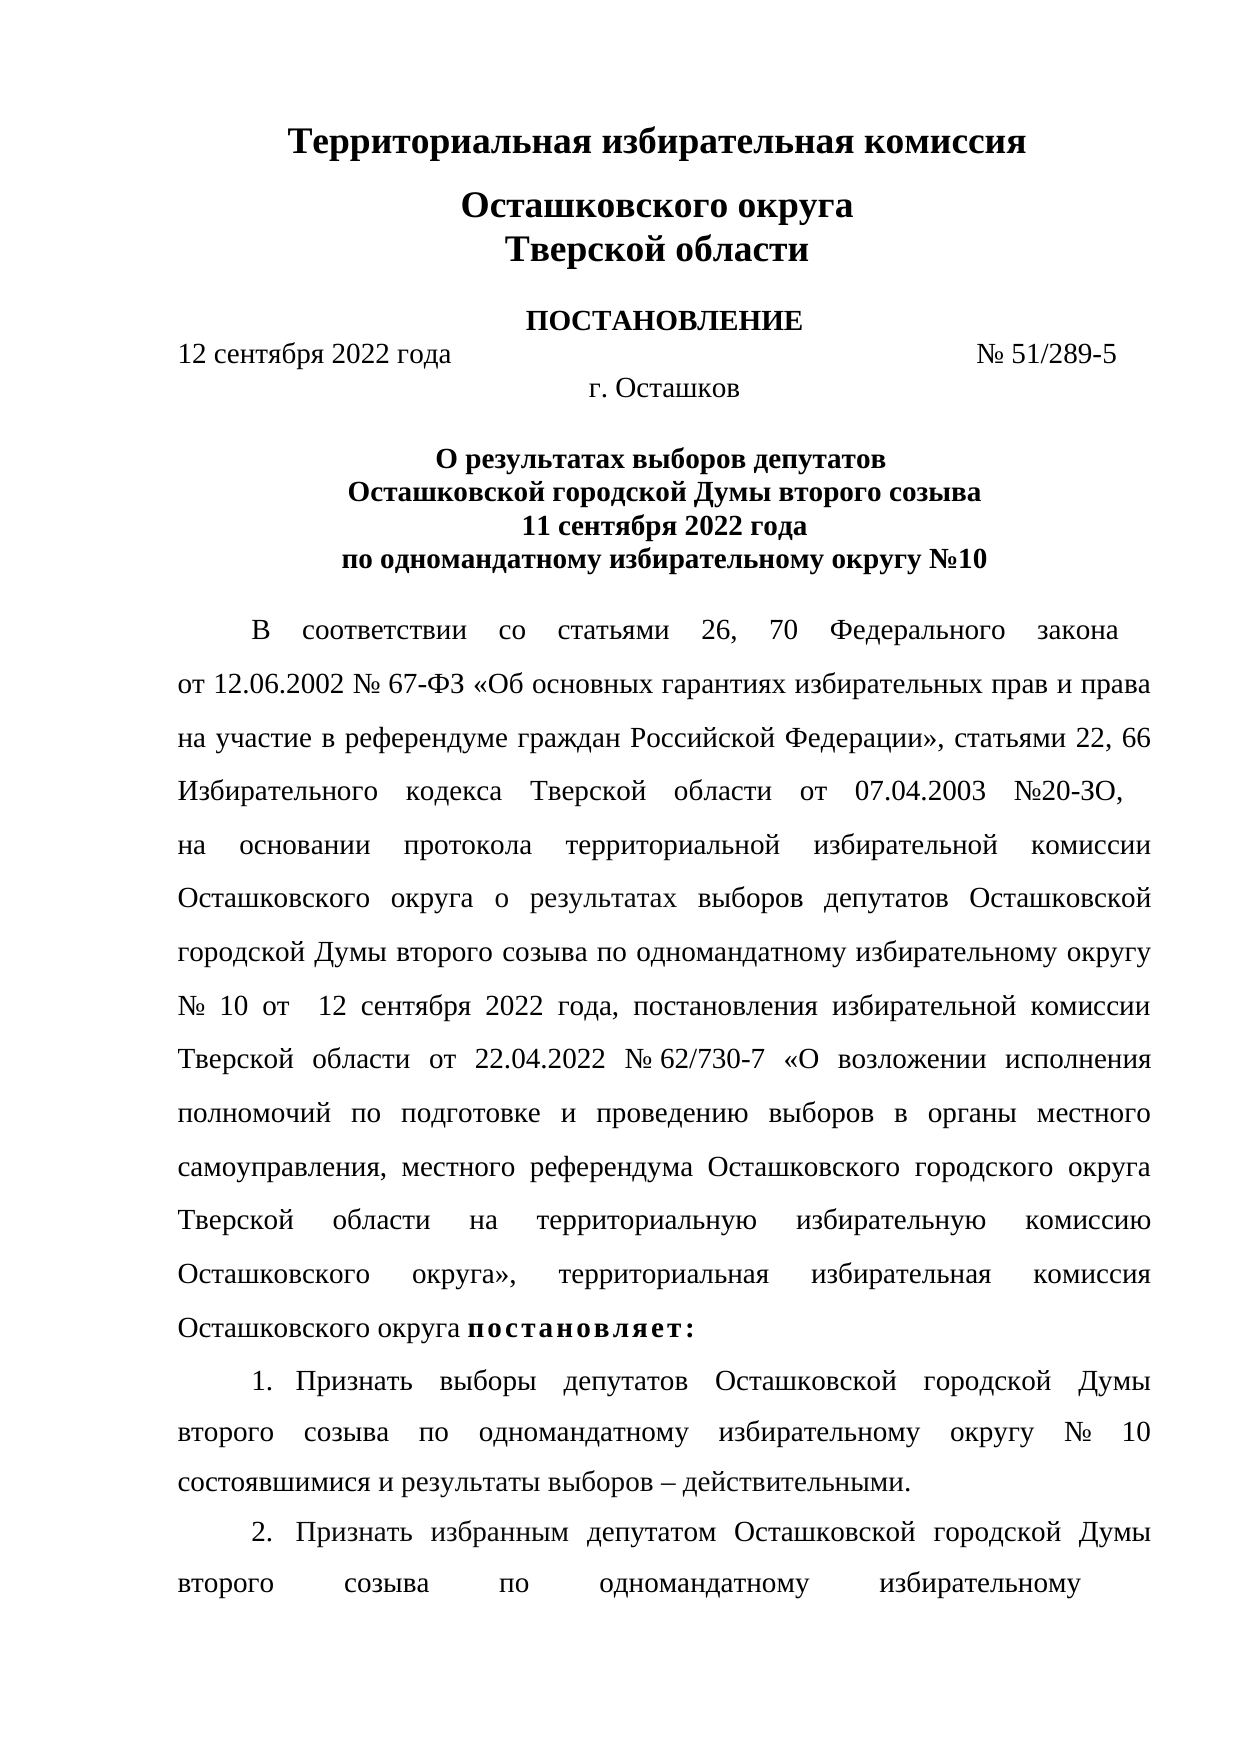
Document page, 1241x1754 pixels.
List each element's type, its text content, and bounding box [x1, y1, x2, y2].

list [177, 1514, 1152, 1598]
text В соответствии со статьями 26, 70 Федерального закона от 12.06.2002 № 67-ФЗ «Об основных гарантиях избирательных прав и права на участие в референдуме граждан Российской Федерации», статьями 22, 66 Избирательного кодекса Тверской области от 07.04.2003 №20-ЗО, на основании протокола территориальной избирательной комиссии Осташковского округа о результатах выборов депутатов Осташковской городской Думы второго созыва по одномандатному избирательному округу № 10 от 12 сентября 2022 года, постановления избирательной комиссии Тверской области от 22.04.2022 № 62/730-7 «О возложении исполнения полномочий по подготовке и проведению выборов в органы местного самоуправления, местного референдума Осташковского городского округа Тверской области на территориальную избирательную комиссию Осташковского округа», территориальная избирательная комиссия Осташковского округа постановляет: [177, 612, 1152, 1343]
table_header Территориальная избирательная комиссия Осташковского округа Тверской области [140, 118, 1174, 269]
text 12 сентября 2022 года № 51/289-5 [177, 336, 1152, 370]
text г. Осташков [177, 370, 1152, 403]
text О результатах выборов депутатов Осташковской городской Думы второго созыва 11 сентября 2022 года по одномандатному избирательному округу №10 [177, 441, 1152, 575]
list Признать выборы депутатов Осташковской городской Думы второго созыва по одномандатному избирательному округу № 10 состоявшимися и результаты выборов – действительными. [177, 1363, 1152, 1498]
text ПОСТАНОВЛЕНИЕ [177, 303, 1152, 336]
